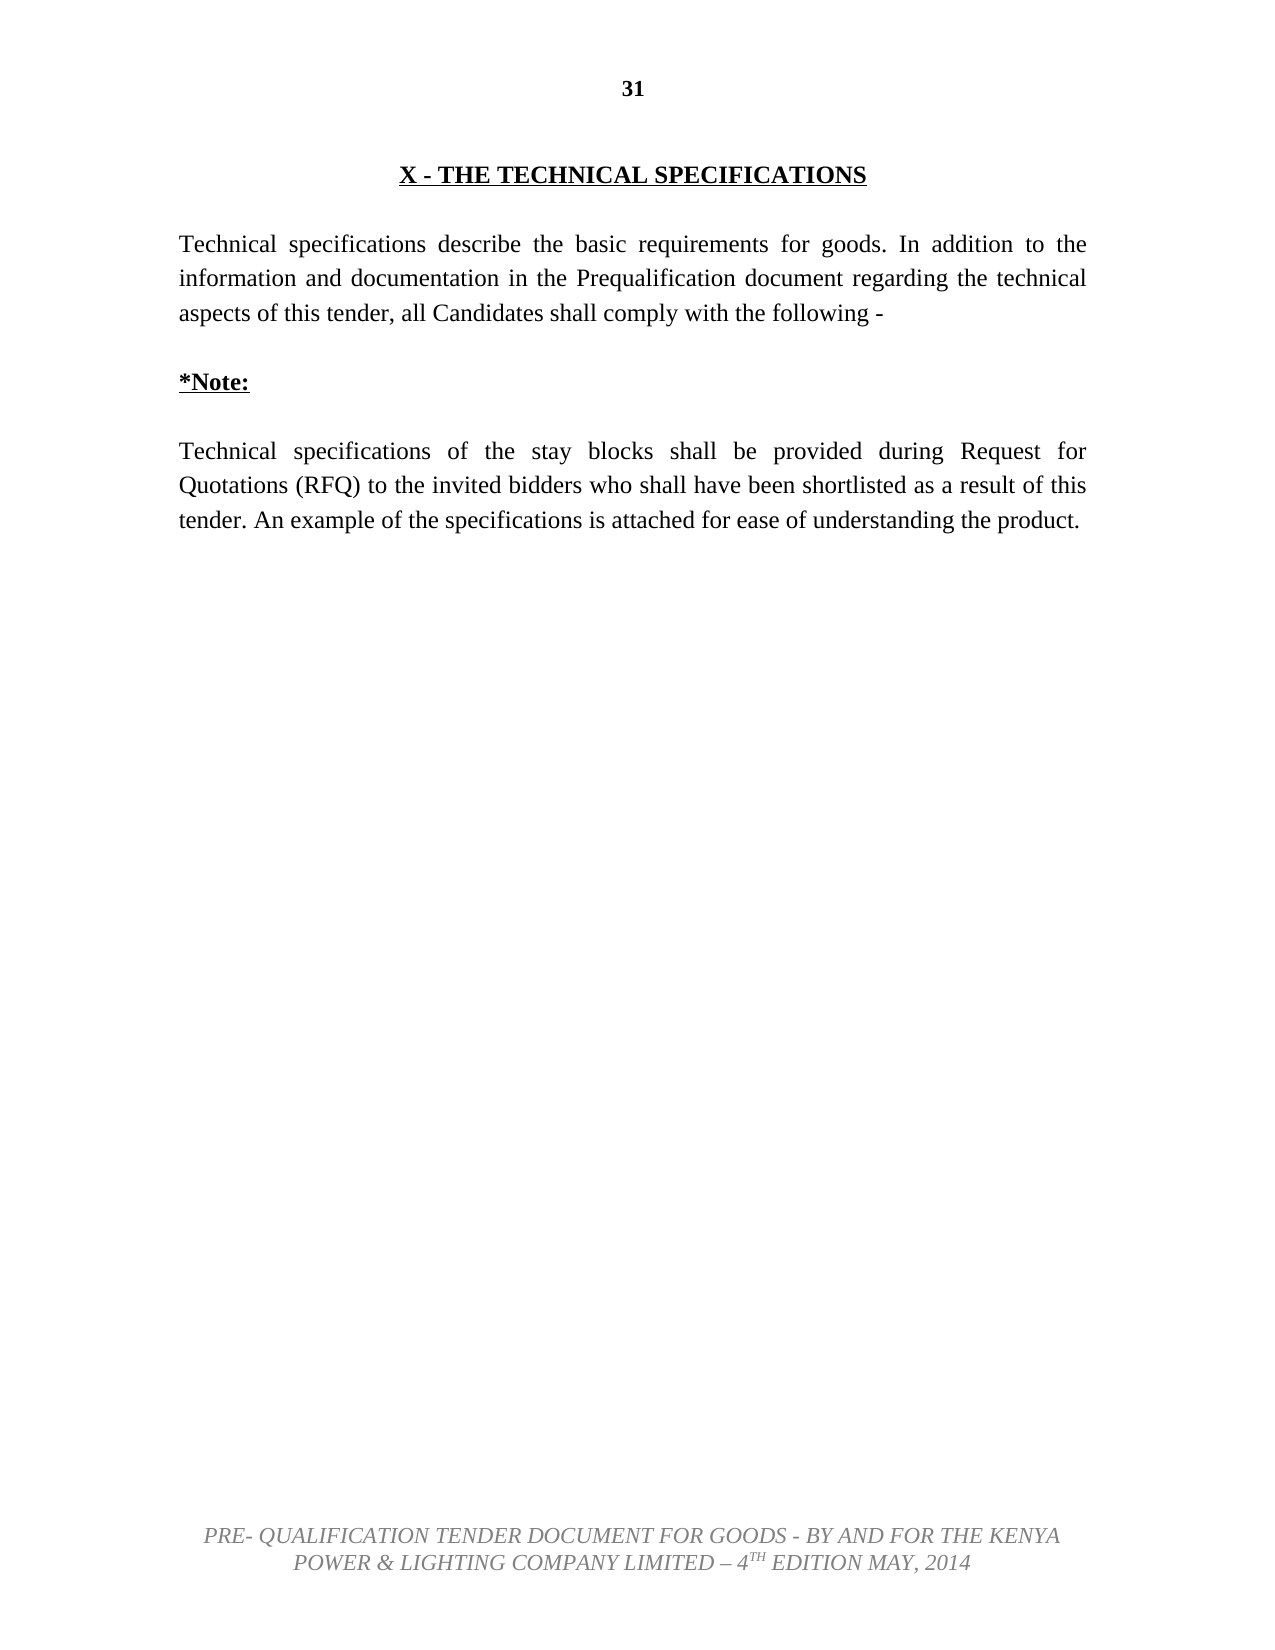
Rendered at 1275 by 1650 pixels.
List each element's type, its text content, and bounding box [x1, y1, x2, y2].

text *Note: [178, 367, 1087, 396]
text Technical specifications describe the basic requirements for goods. In addition to the information and documentation in the Prequalification document regarding the technical aspects of this tender, all Candidates shall comply with the following - [178, 229, 1087, 327]
text Technical specifications of the stay blocks shall be provided during Request for Quotations (RFQ) to the invited bidders who shall have been shortlisted as a result of this tender. An example of the specifications is attached for ease of understanding the product. [178, 436, 1087, 533]
text X - THE TECHNICAL SPECIFICATIONS [178, 160, 1087, 189]
